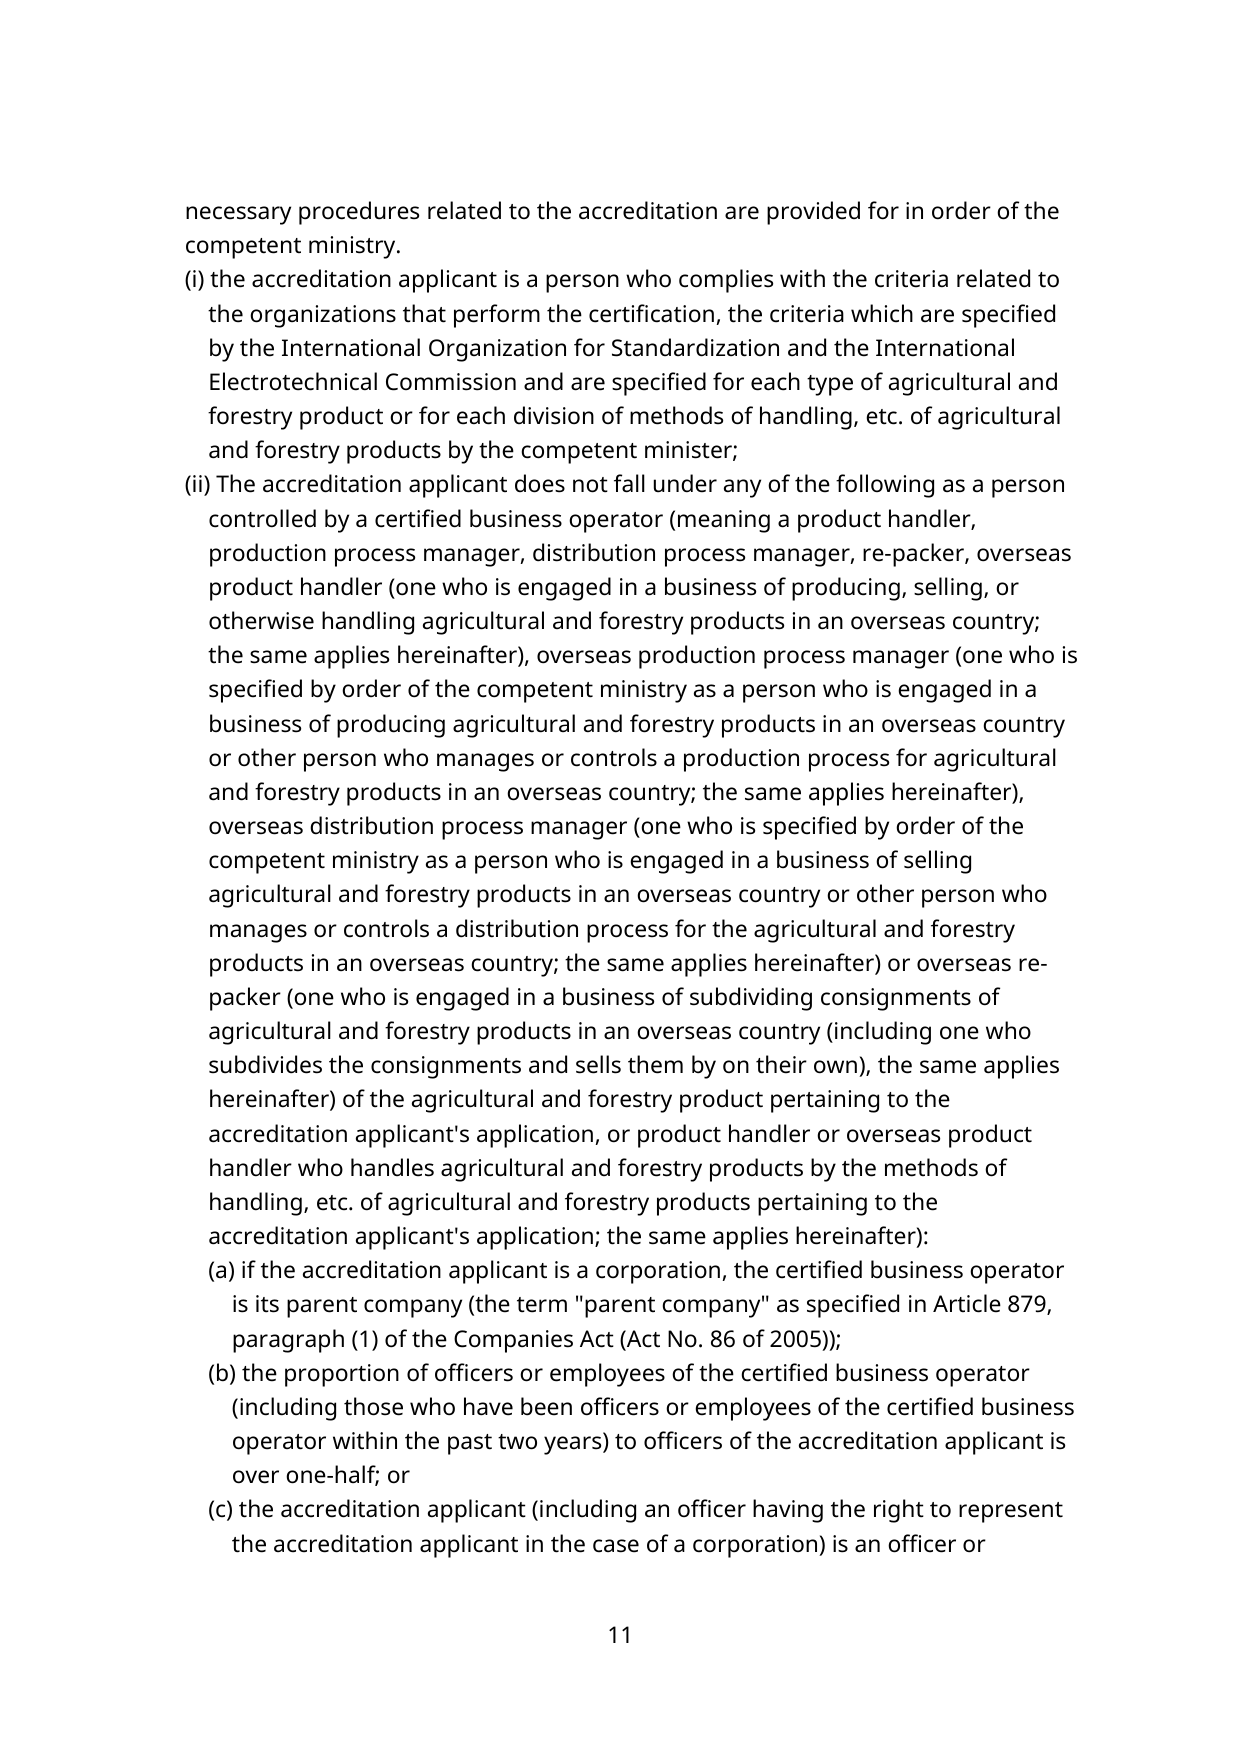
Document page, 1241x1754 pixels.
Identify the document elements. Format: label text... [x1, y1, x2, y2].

text (a) if the accreditation applicant is a corporation, the certified business operator is its parent company (the term "parent company" as specified in Article 879, paragraph (1) of the Companies Act (Act No. 86 of 2005)); [207, 1253, 1079, 1355]
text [207, 1492, 1079, 1560]
text (b) the proportion of officers or employees of the certified business operator (including those who have been officers or employees of the certified business operator within the past two years) to officers of the accreditation applicant is over one-half; or [207, 1355, 1079, 1492]
text (i) the accreditation applicant is a person who complies with the criteria related to the organizations that perform the certification, the criteria which are specified by the International Organization for Standardization and the International Electrotechnical Commission and are specified for each type of agricultural and forestry product or for each division of methods of handling, etc. of agricultural and forestry products by the competent minister; [184, 262, 1079, 467]
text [161, 194, 1079, 262]
text (ii) The accreditation applicant does not fall under any of the following as a person controlled by a certified business operator (meaning a product handler, production process manager, distribution process manager, re-packer, overseas product handler (one who is engaged in a business of producing, selling, or otherwise handling agricultural and forestry products in an overseas country; the same applies hereinafter), overseas production process manager (one who is specified by order of the competent ministry as a person who is engaged in a business of producing agricultural and forestry products in an overseas country or other person who manages or controls a production process for agricultural and forestry products in an overseas country; the same applies hereinafter), overseas distribution process manager (one who is specified by order of the competent ministry as a person who is engaged in a business of selling agricultural and forestry products in an overseas country or other person who manages or controls a distribution process for the agricultural and forestry products in an overseas country; the same applies hereinafter) or overseas re-packer (one who is engaged in a business of subdividing consignments of agricultural and forestry products in an overseas country (including one who subdivides the consignments and sells them by on their own), the same applies hereinafter) of the agricultural and forestry product pertaining to the accreditation applicant's application, or product handler or overseas product handler who handles agricultural and forestry products by the methods of handling, etc. of agricultural and forestry products pertaining to the accreditation applicant's application; the same applies hereinafter): [184, 467, 1079, 1253]
